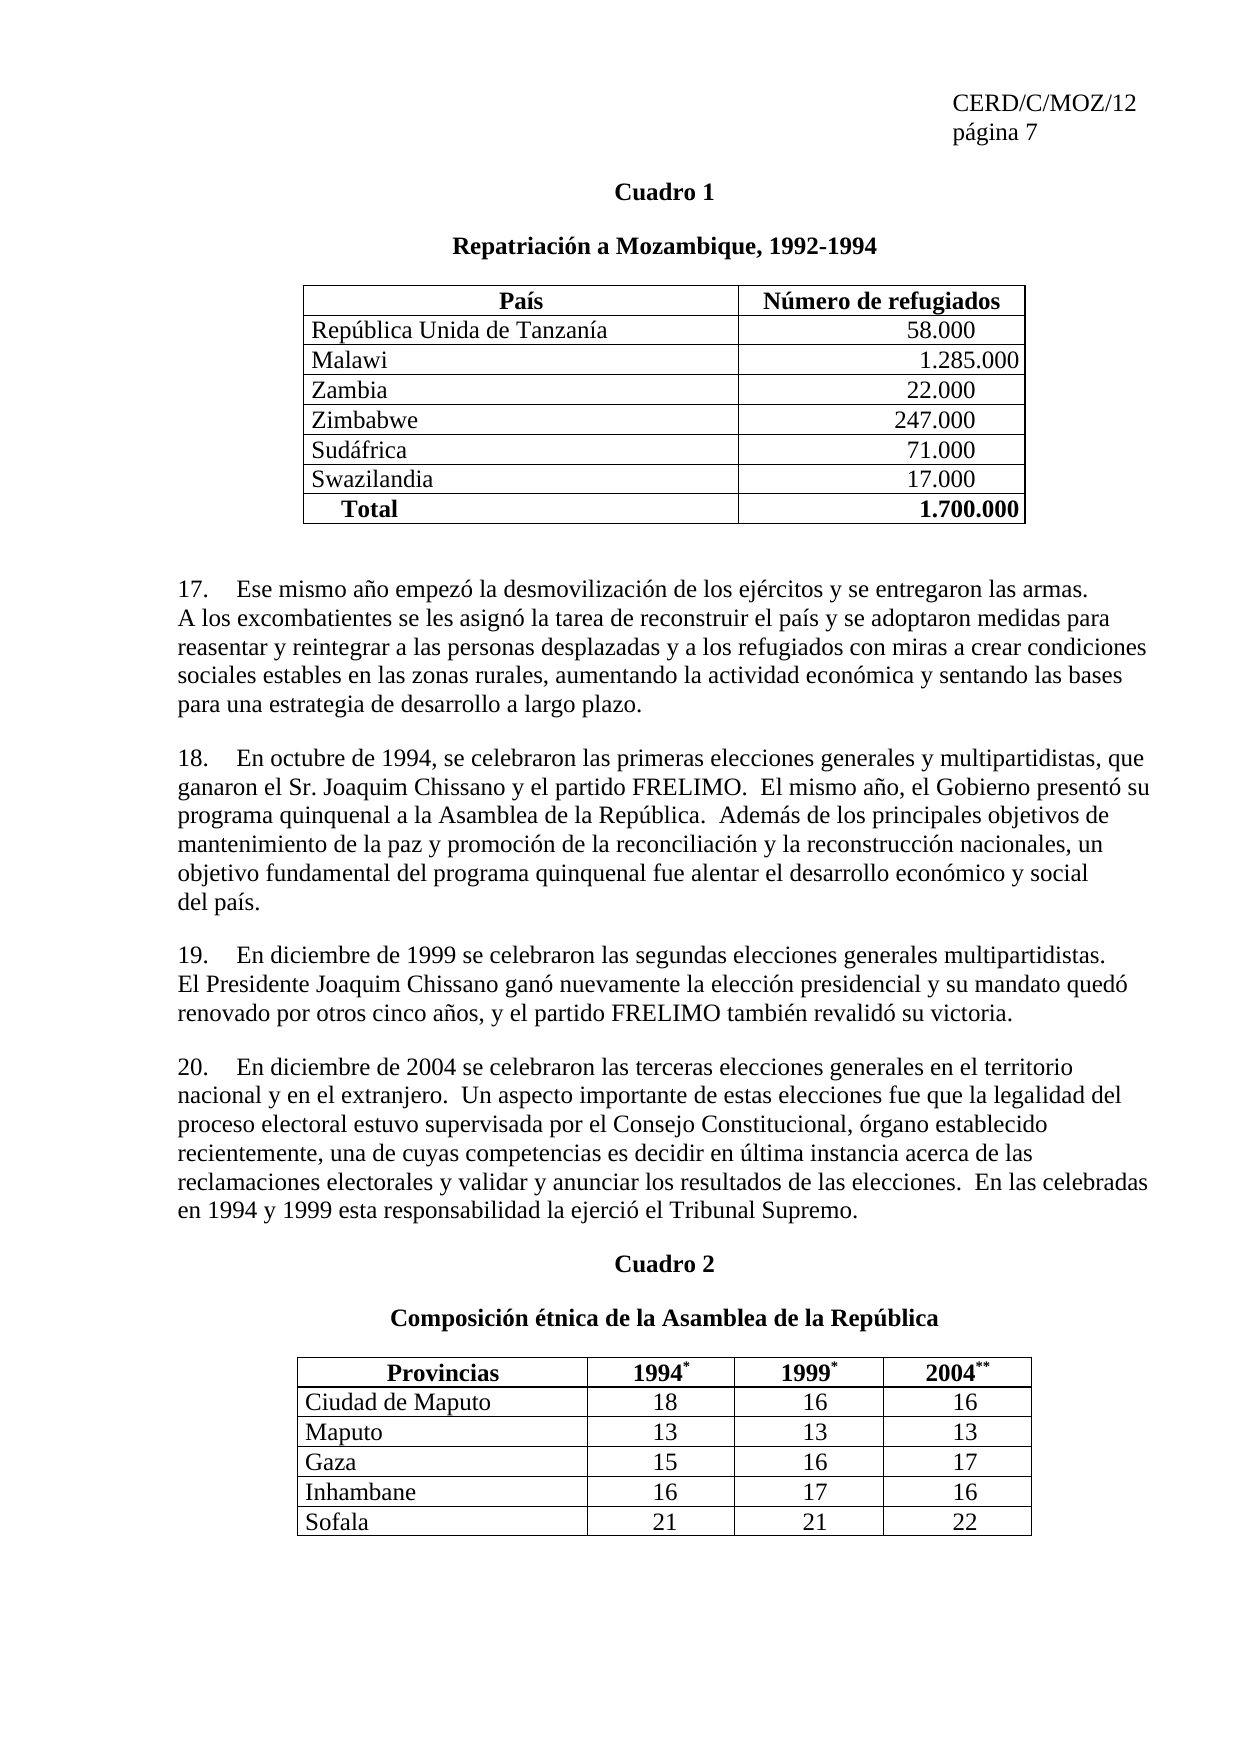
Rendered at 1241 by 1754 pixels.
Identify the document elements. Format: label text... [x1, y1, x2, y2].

table_cell 22.000 [739, 375, 1024, 404]
table_cell 22 [884, 1507, 1031, 1535]
table_cell 17.000 [739, 465, 1024, 493]
table_header País [304, 286, 738, 314]
text 19. En diciembre de 1999 se celebraron las segundas elecciones generales multipartidistas. El Presidente Joaquim Chissano ganó nuevamente la elección presidencial y su mandato quedó renovado por otros cinco años, y el partido FRELIMO también revalidó su victoria. [177, 940, 1152, 1027]
table_cell Zimbabwe [304, 405, 738, 434]
table_cell Sofala [298, 1507, 587, 1535]
table_cell 13 [884, 1417, 1031, 1446]
text 18. En octubre de 1994, se celebraron las primeras elecciones generales y multipartidistas, que ganaron el Sr. Joaquim Chissano y el partido FRELIMO. El mismo año, el Gobierno presentó su programa quinquenal a la Asamblea de la República. Además de los principales objetivos de mantenimiento de la paz y promoción de la reconciliación y la reconstrucción nacionales, un objetivo fundamental del programa quinquenal fue alentar el desarrollo económico y social del país. [177, 743, 1152, 915]
table_cell 16 [884, 1388, 1031, 1416]
table_header Provincias [298, 1358, 587, 1386]
table_cell 17 [735, 1477, 883, 1506]
table_cell Sudáfrica [304, 435, 738, 463]
table_cell Ciudad de Maputo [298, 1388, 587, 1416]
table_cell 16 [735, 1388, 883, 1416]
table_header 2004** [884, 1358, 1031, 1386]
table_header Número de refugiados [739, 286, 1024, 314]
table_cell Swazilandia [304, 465, 738, 493]
table_cell 15 [588, 1447, 734, 1476]
table_cell Total [304, 494, 738, 523]
table_cell 16 [588, 1477, 734, 1506]
table_cell Malawi [304, 345, 738, 374]
table_cell 17 [884, 1447, 1031, 1476]
table_header 1994* [588, 1358, 734, 1386]
text 20. En diciembre de 2004 se celebraron las terceras elecciones generales en el territorio nacional y en el extranjero. Un aspecto importante de estas elecciones fue que la legalidad del proceso electoral estuvo supervisada por el Consejo Constitucional, órgano establecido recientemente, una de cuyas competencias es decidir en última instancia acerca de las reclamaciones electorales y validar y anunciar los resultados de las elecciones. En las celebradas en 1994 y 1999 esta responsabilidad la ejerció el Tribunal Supremo. [177, 1052, 1152, 1224]
table_cell 1.700.000 [739, 494, 1024, 523]
table_cell 21 [735, 1507, 883, 1535]
table_cell 16 [735, 1447, 883, 1476]
text Cuadro 2 [177, 1249, 1152, 1278]
table_cell 71.000 [739, 435, 1024, 463]
table_cell 16 [884, 1477, 1031, 1506]
table_cell Zambia [304, 375, 738, 404]
text Repatriación a Mozambique, 1992-1994 [177, 231, 1152, 260]
table_cell 21 [588, 1507, 734, 1535]
table_cell Inhambane [298, 1477, 587, 1506]
table_cell 1.285.000 [739, 345, 1024, 374]
table_cell Maputo [298, 1417, 587, 1446]
table_cell República Unida de Tanzanía [304, 316, 738, 344]
table_cell Gaza [298, 1447, 587, 1476]
table_cell 58.000 [739, 316, 1024, 344]
table_header 1999* [735, 1358, 883, 1386]
text Cuadro 1 [177, 177, 1152, 206]
table_cell 13 [588, 1417, 734, 1446]
table_cell 13 [735, 1417, 883, 1446]
text 17. Ese mismo año empezó la desmovilización de los ejércitos y se entregaron las armas. A los excombatientes se les asignó la tarea de reconstruir el país y se adoptaron medidas para reasentar y reintegrar a las personas desplazadas y a los refugiados con miras a crear condiciones sociales estables en las zonas rurales, aumentando la actividad económica y sentando las bases para una estrategia de desarrollo a largo plazo. [177, 574, 1152, 718]
table_cell 247.000 [739, 405, 1024, 434]
table_cell 18 [588, 1388, 734, 1416]
text Composición étnica de la Asamblea de la República [177, 1303, 1152, 1332]
